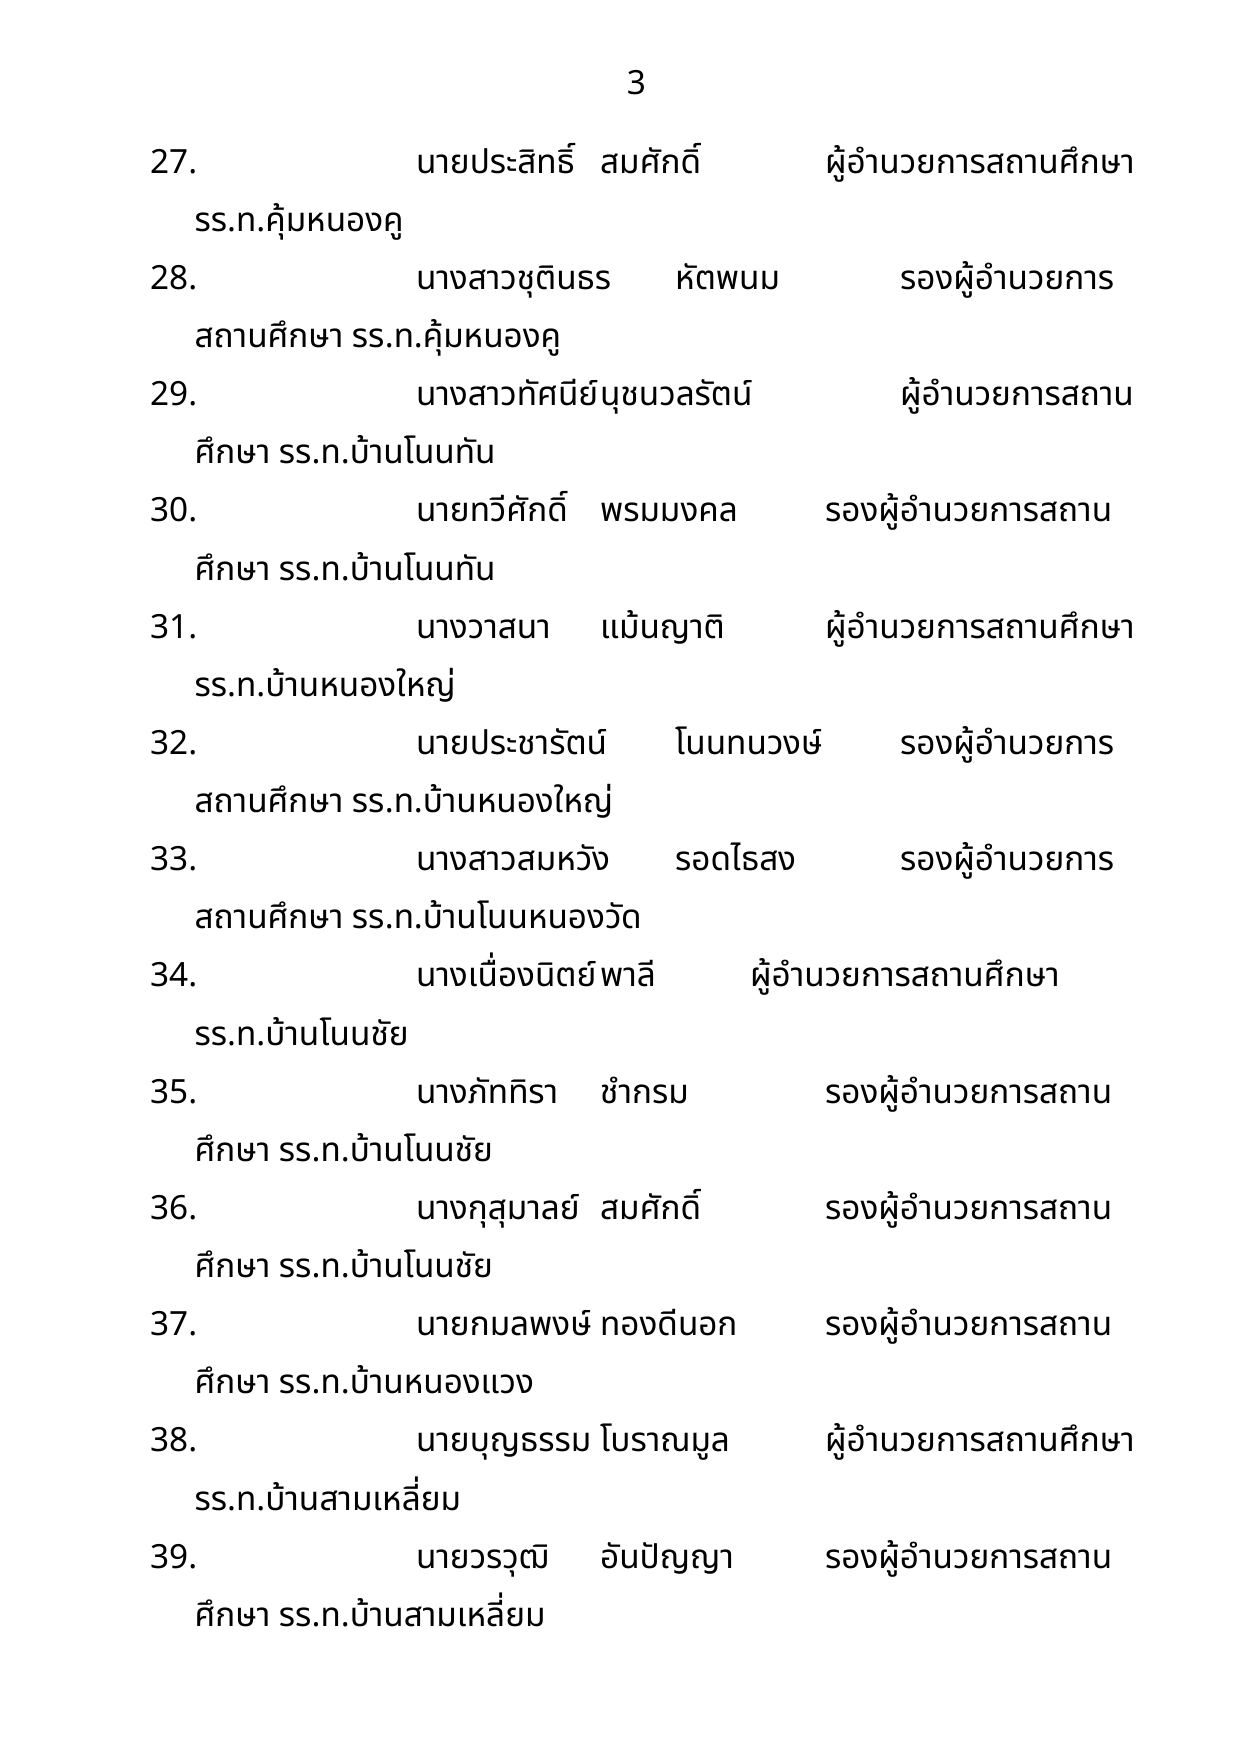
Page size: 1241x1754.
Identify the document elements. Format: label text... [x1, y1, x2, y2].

list นายบุญธรรม โบราณมูล ผู้อำนวยการสถานศึกษา รร.ท.บ้านสามเหลี่ยม [150, 1416, 1137, 1525]
list นายวรวุฒิ อันปัญญา รองผู้อำนวยการสถานศึกษา รร.ท.บ้านสามเหลี่ยม [150, 1532, 1137, 1641]
list นางวาสนา แม้นญาติ ผู้อำนวยการสถานศึกษา รร.ท.บ้านหนองใหญ่ [150, 602, 1137, 711]
list นางสาวชุตินธร หัตพนม รองผู้อำนวยการสถานศึกษา รร.ท.คุ้มหนองคู [150, 254, 1137, 362]
list นางเนื่องนิตย์ พาลี ผู้อำนวยการสถานศึกษา รร.ท.บ้านโนนชัย [150, 951, 1137, 1060]
list นายกมลพงษ์ ทองดีนอก รองผู้อำนวยการสถานศึกษา รร.ท.บ้านหนองแวง [150, 1300, 1137, 1409]
list นายประสิทธิ์ สมศักดิ์ ผู้อำนวยการสถานศึกษา รร.ท.คุ้มหนองคู [150, 137, 1137, 246]
list นางกุสุมาลย์ สมศักดิ์ รองผู้อำนวยการสถานศึกษา รร.ท.บ้านโนนชัย [150, 1184, 1137, 1292]
list นายประชารัตน์ โนนทนวงษ์ รองผู้อำนวยการสถานศึกษา รร.ท.บ้านหนองใหญ่ [150, 719, 1137, 827]
list นางสาวสมหวัง รอดไธสง รองผู้อำนวยการสถานศึกษา รร.ท.บ้านโนนหนองวัด [150, 835, 1137, 944]
list นางภัททิรา ชำกรม รองผู้อำนวยการสถานศึกษา รร.ท.บ้านโนนชัย [150, 1067, 1137, 1176]
list นายทวีศักดิ์ พรมมงคล รองผู้อำนวยการสถานศึกษา รร.ท.บ้านโนนทัน [150, 486, 1137, 595]
list นางสาวทัศนีย์ นุชนวลรัตน์ ผู้อำนวยการสถานศึกษา รร.ท.บ้านโนนทัน [150, 370, 1137, 479]
